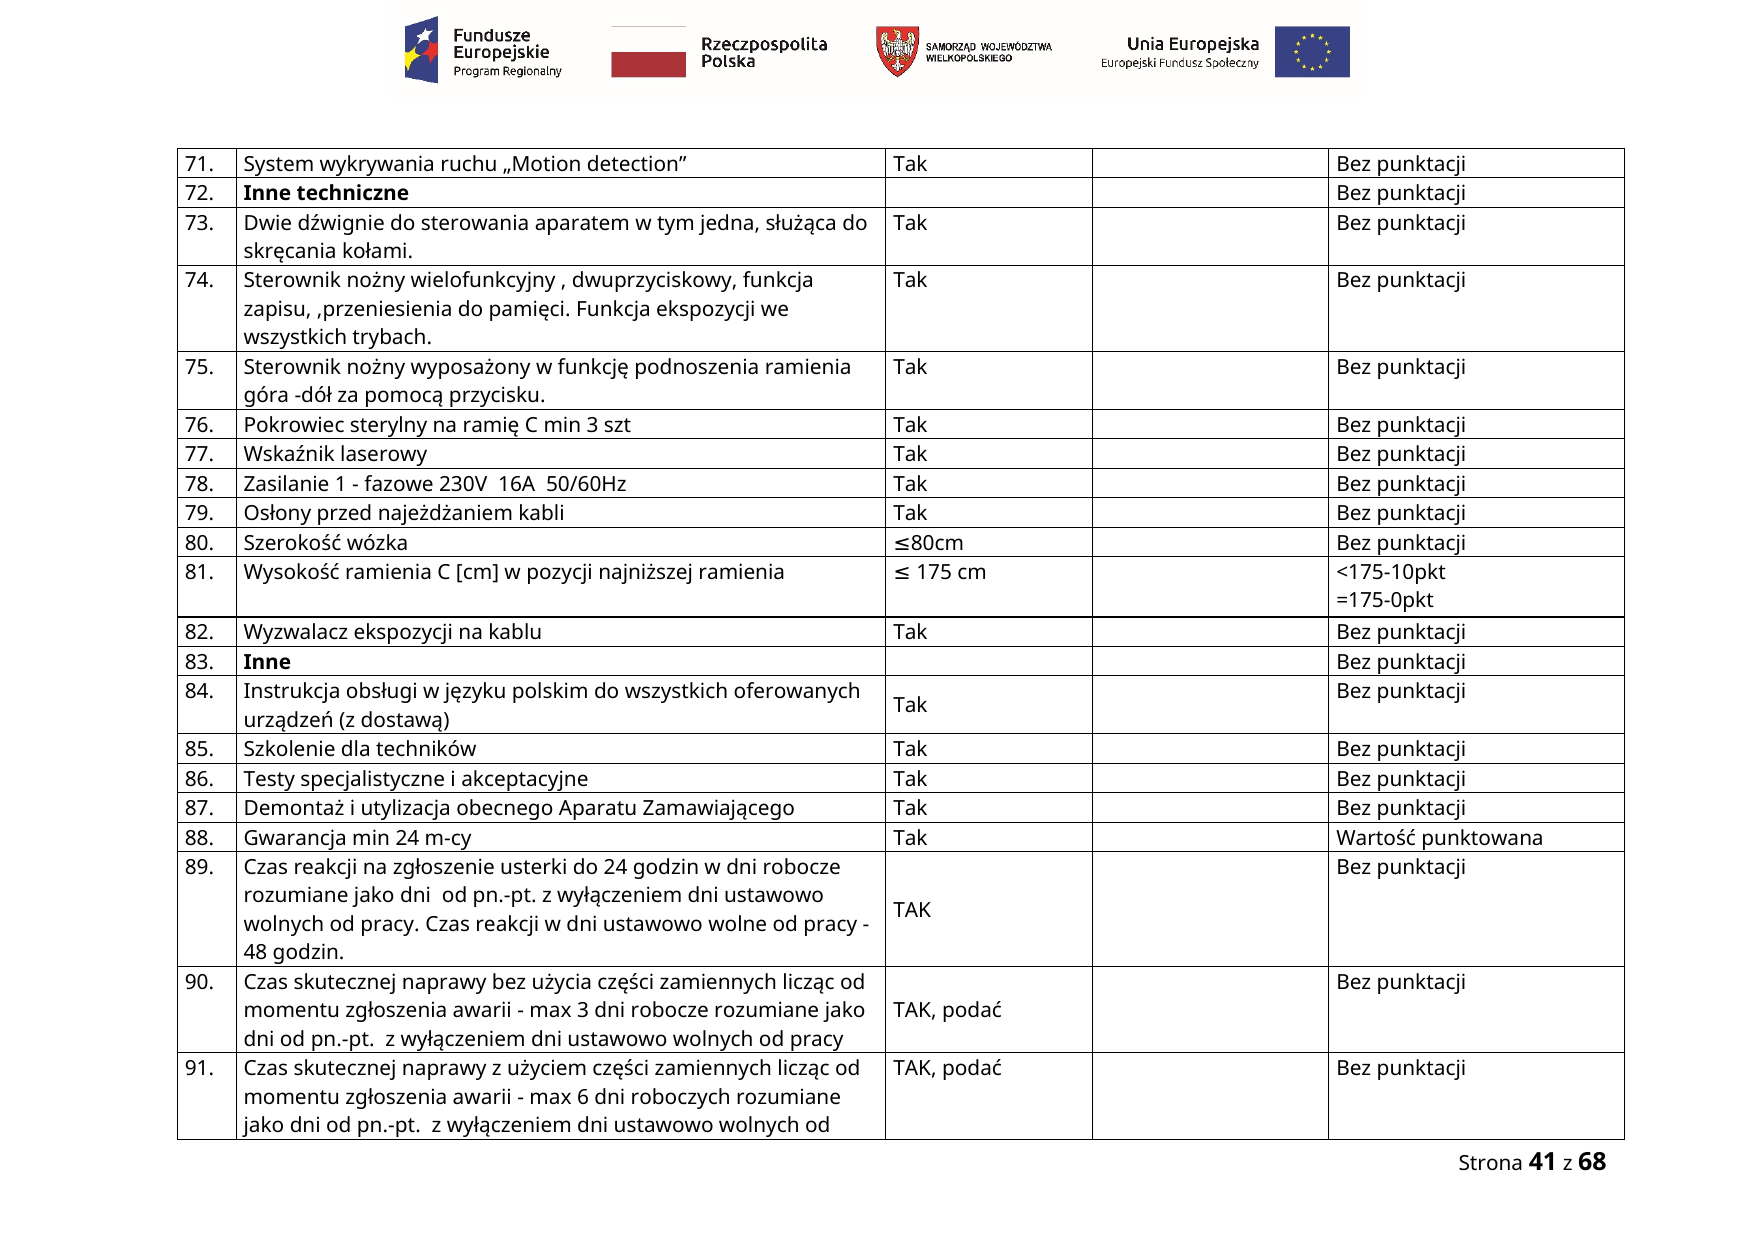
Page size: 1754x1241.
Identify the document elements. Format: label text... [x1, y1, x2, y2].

table_cell Tak [886, 469, 1092, 497]
table_cell [178, 647, 236, 675]
table_cell [178, 528, 236, 556]
table_cell Tak [886, 498, 1092, 527]
table_cell [178, 149, 236, 177]
table_cell Tak [886, 149, 1092, 177]
table_cell Bez punktacji [1329, 352, 1624, 409]
table_cell [178, 557, 236, 616]
table_cell Sterownik nożny wyposażony w funkcję podnoszenia ramienia góra -dół za pomocą przycisku. [237, 352, 885, 409]
table_cell Zasilanie 1 - fazowe 230V 16A 50/60Hz [237, 469, 885, 497]
table_cell Bez punktacji [1329, 266, 1624, 351]
table_cell Bez punktacji [1329, 528, 1624, 556]
table_cell [1093, 967, 1328, 1052]
table_cell Tak [886, 208, 1092, 264]
table_cell Bez punktacji [1329, 178, 1624, 207]
table_cell [1093, 410, 1328, 438]
table_cell [1093, 793, 1328, 822]
table_cell Bez punktacji [1329, 676, 1624, 733]
table_cell [1093, 734, 1328, 763]
table_cell [1093, 618, 1328, 646]
table_cell ≤ 175 cm [886, 557, 1092, 616]
table_cell [178, 469, 236, 497]
table_cell Bez punktacji [1329, 469, 1624, 497]
table_cell [1093, 647, 1328, 675]
table_cell [1093, 352, 1328, 409]
table_cell Bez punktacji [1329, 439, 1624, 468]
table_cell Bez punktacji [1329, 793, 1624, 822]
table_cell Wysokość ramienia C [cm] w pozycji najniższej ramienia [237, 557, 885, 616]
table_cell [237, 1053, 885, 1139]
table_cell Wartość punktowana [1329, 823, 1624, 851]
table_cell [178, 967, 236, 1052]
table_cell Szkolenie dla techników [237, 734, 885, 763]
table_cell Czas skutecznej naprawy bez użycia części zamiennych licząc od momentu zgłoszenia awarii - max 3 dni robocze rozumiane jako dni od pn.-pt. z wyłączeniem dni ustawowo wolnych od pracy [237, 967, 885, 1052]
table_cell [1093, 266, 1328, 351]
table_cell [178, 439, 236, 468]
table_cell Bez punktacji [1329, 647, 1624, 675]
table_cell Testy specjalistyczne i akceptacyjne [237, 764, 885, 792]
table_cell Szerokość wózka [237, 528, 885, 556]
table_cell [886, 178, 1092, 207]
table_cell [178, 410, 236, 438]
table_cell Bez punktacji [1329, 618, 1624, 646]
table_cell Tak [886, 410, 1092, 438]
table_cell [1093, 469, 1328, 497]
table_cell ≤80cm [886, 528, 1092, 556]
table_cell [1093, 557, 1328, 616]
table_cell [886, 647, 1092, 675]
table_cell [1093, 439, 1328, 468]
table_cell [178, 823, 236, 851]
table_cell TAK [886, 852, 1092, 966]
table_cell [178, 793, 236, 822]
table_cell System wykrywania ruchu „Motion detection” [237, 149, 885, 177]
table_cell Inne [237, 647, 885, 675]
table_cell [178, 1053, 236, 1139]
table_cell Tak [886, 676, 1092, 733]
table_cell Sterownik nożny wielofunkcyjny , dwuprzyciskowy, funkcja zapisu, ,przeniesienia do pamięci. Funkcja ekspozycji we wszystkich trybach. [237, 266, 885, 351]
table_cell [1093, 149, 1328, 177]
table_cell Bez punktacji [1329, 149, 1624, 177]
table_cell Tak [886, 618, 1092, 646]
table_cell Pokrowiec sterylny na ramię C min 3 szt [237, 410, 885, 438]
table_cell [178, 178, 236, 207]
table_cell Tak [886, 793, 1092, 822]
table_cell [1093, 823, 1328, 851]
table_cell Czas reakcji na zgłoszenie usterki do 24 godzin w dni robocze rozumiane jako dni od pn.-pt. z wyłączeniem dni ustawowo wolnych od pracy. Czas reakcji w dni ustawowo wolne od pracy - 48 godzin. [237, 852, 885, 966]
table_cell [1093, 528, 1328, 556]
table_cell [1093, 764, 1328, 792]
table_cell Bez punktacji [1329, 734, 1624, 763]
table_cell Bez punktacji [1329, 1053, 1624, 1139]
table_cell [1093, 676, 1328, 733]
table_cell [1093, 178, 1328, 207]
table_cell [178, 618, 236, 646]
table_cell [1093, 498, 1328, 527]
table_cell [178, 764, 236, 792]
table_cell Bez punktacji [1329, 764, 1624, 792]
table_cell TAK, podać [886, 967, 1092, 1052]
table_cell Wskaźnik laserowy [237, 439, 885, 468]
table_cell Tak [886, 764, 1092, 792]
table_cell [178, 498, 236, 527]
table_cell [178, 266, 236, 351]
table_cell <175-10pkt =175-0pkt [1329, 557, 1624, 616]
table_cell TAK, podać [886, 1053, 1092, 1139]
table_cell [1093, 1053, 1328, 1139]
table_cell Tak [886, 734, 1092, 763]
table_cell Instrukcja obsługi w języku polskim do wszystkich oferowanych urządzeń (z dostawą) [237, 676, 885, 733]
table_cell Dwie dźwignie do sterowania aparatem w tym jedna, służąca do skręcania kołami. [237, 208, 885, 264]
picture [388, 0, 1362, 97]
table_cell Bez punktacji [1329, 208, 1624, 264]
table_cell Inne techniczne [237, 178, 885, 207]
table_cell [178, 352, 236, 409]
table_cell Tak [886, 352, 1092, 409]
table_cell Osłony przed najeżdżaniem kabli [237, 498, 885, 527]
table_cell Tak [886, 266, 1092, 351]
table_cell Demontaż i utylizacja obecnego Aparatu Zamawiającego [237, 793, 885, 822]
table_cell [1093, 852, 1328, 966]
table_cell [178, 676, 236, 733]
table_cell Gwarancja min 24 m-cy [237, 823, 885, 851]
table_cell [178, 734, 236, 763]
table_cell Bez punktacji [1329, 852, 1624, 966]
table_cell Bez punktacji [1329, 967, 1624, 1052]
table_cell Tak [886, 823, 1092, 851]
table_cell Bez punktacji [1329, 410, 1624, 438]
table_cell [1093, 208, 1328, 264]
table_cell Tak [886, 439, 1092, 468]
table_cell [178, 852, 236, 966]
table_cell Bez punktacji [1329, 498, 1624, 527]
table_cell [178, 208, 236, 264]
table_cell Wyzwalacz ekspozycji na kablu [237, 618, 885, 646]
